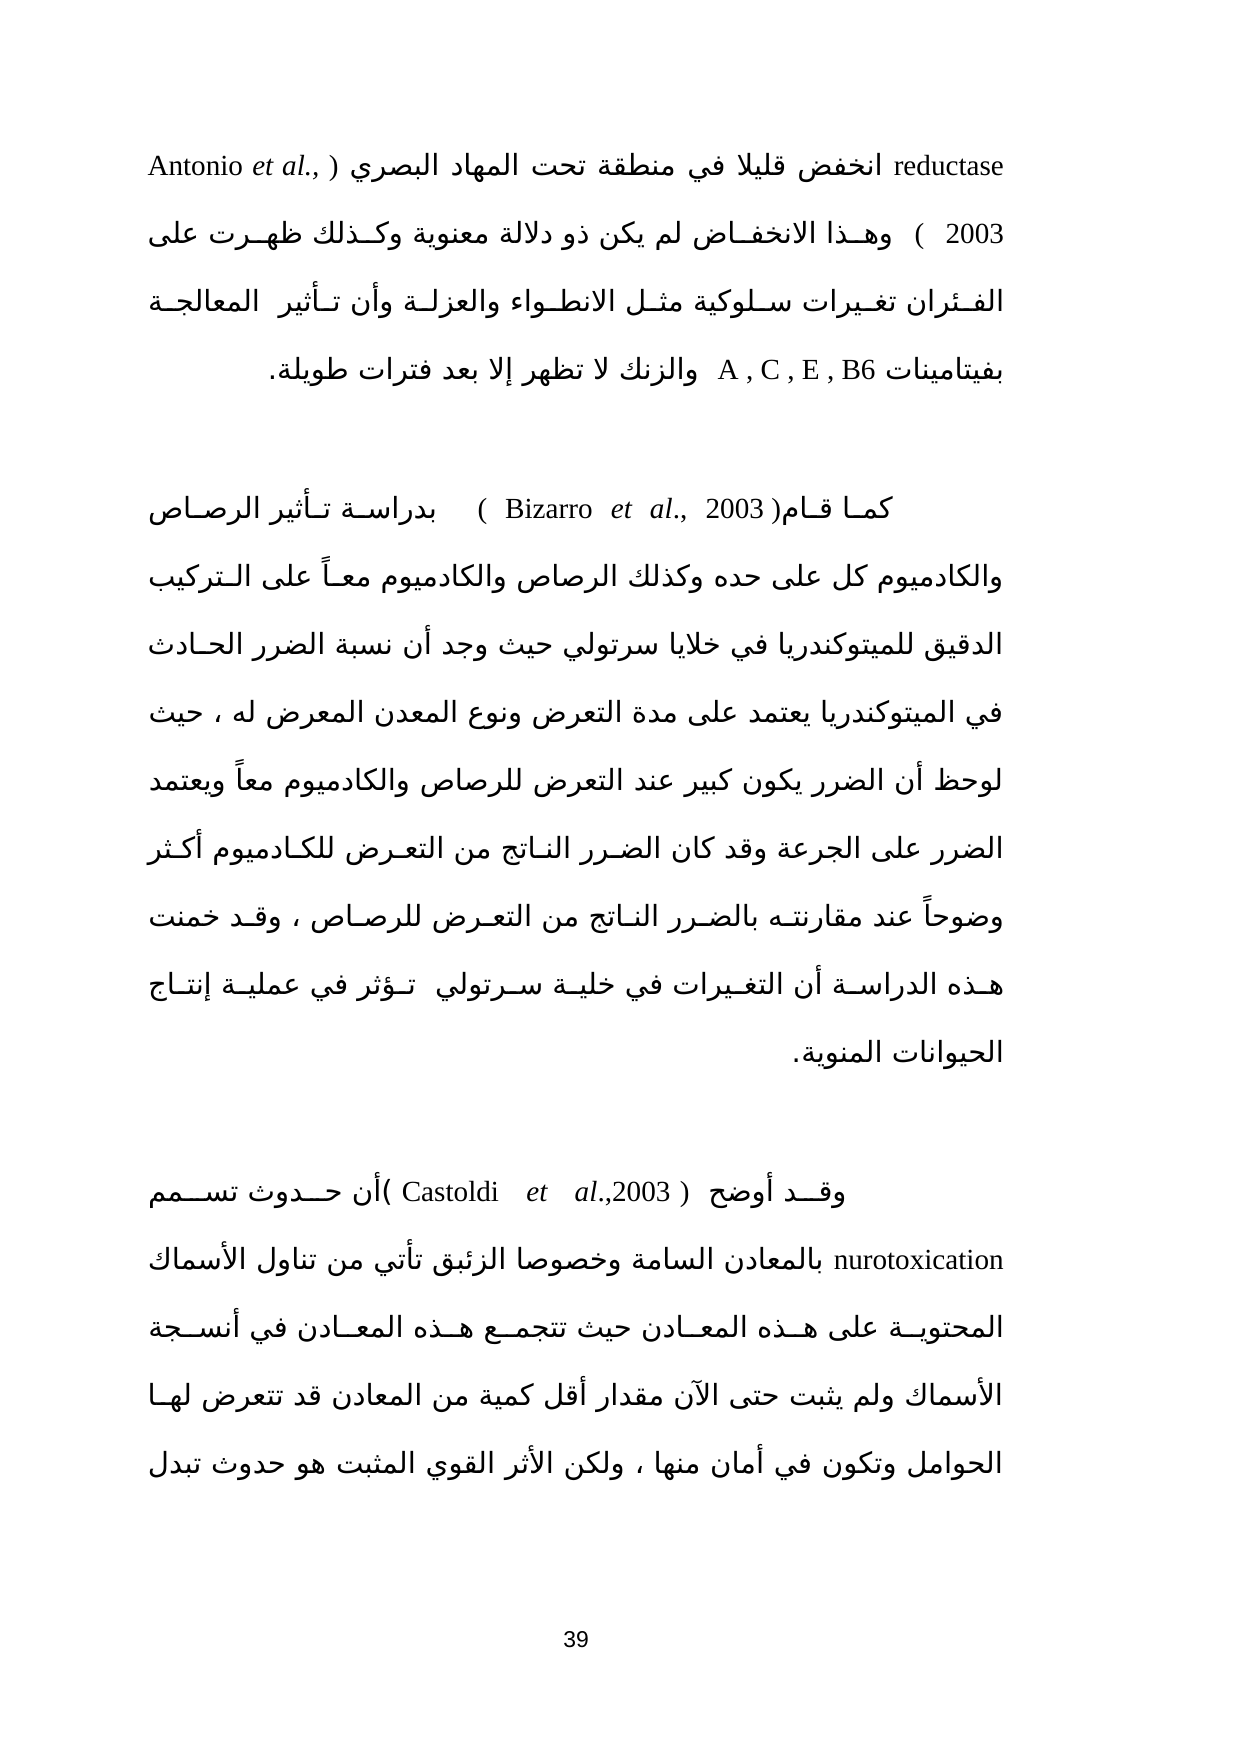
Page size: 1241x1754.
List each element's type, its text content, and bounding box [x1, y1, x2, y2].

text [148, 148, 1004, 386]
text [148, 1174, 1004, 1480]
text كما قام( Bizarro et al., 2003 ) بدراسة تأثير الرصاص والكادميوم كل على حده وكذلك الرصاص والكادميوم معاً على التركيب الدقيق للميتوكندريا في خلايا سرتولي حيث وجد أن نسبة الضرر الحادث في الميتوكندريا يعتمد على مدة التعرض ونوع المعدن المعرض له ، حيث لوحظ أن الضرر يكون كبير عند التعرض للرصاص والكادميوم معاً ويعتمد الضرر على الجرعة وقد كان الضرر الناتج من التعرض للكادميوم أكثر وضوحاً عند مقارنته بالضرر الناتج من التعرض للرصاص ، وقد خمنت هذه الدراسة أن التغيرات في خلية سرتولي تؤثر في عملية إنتاج الحيوانات المنوية. [148, 491, 1004, 1069]
